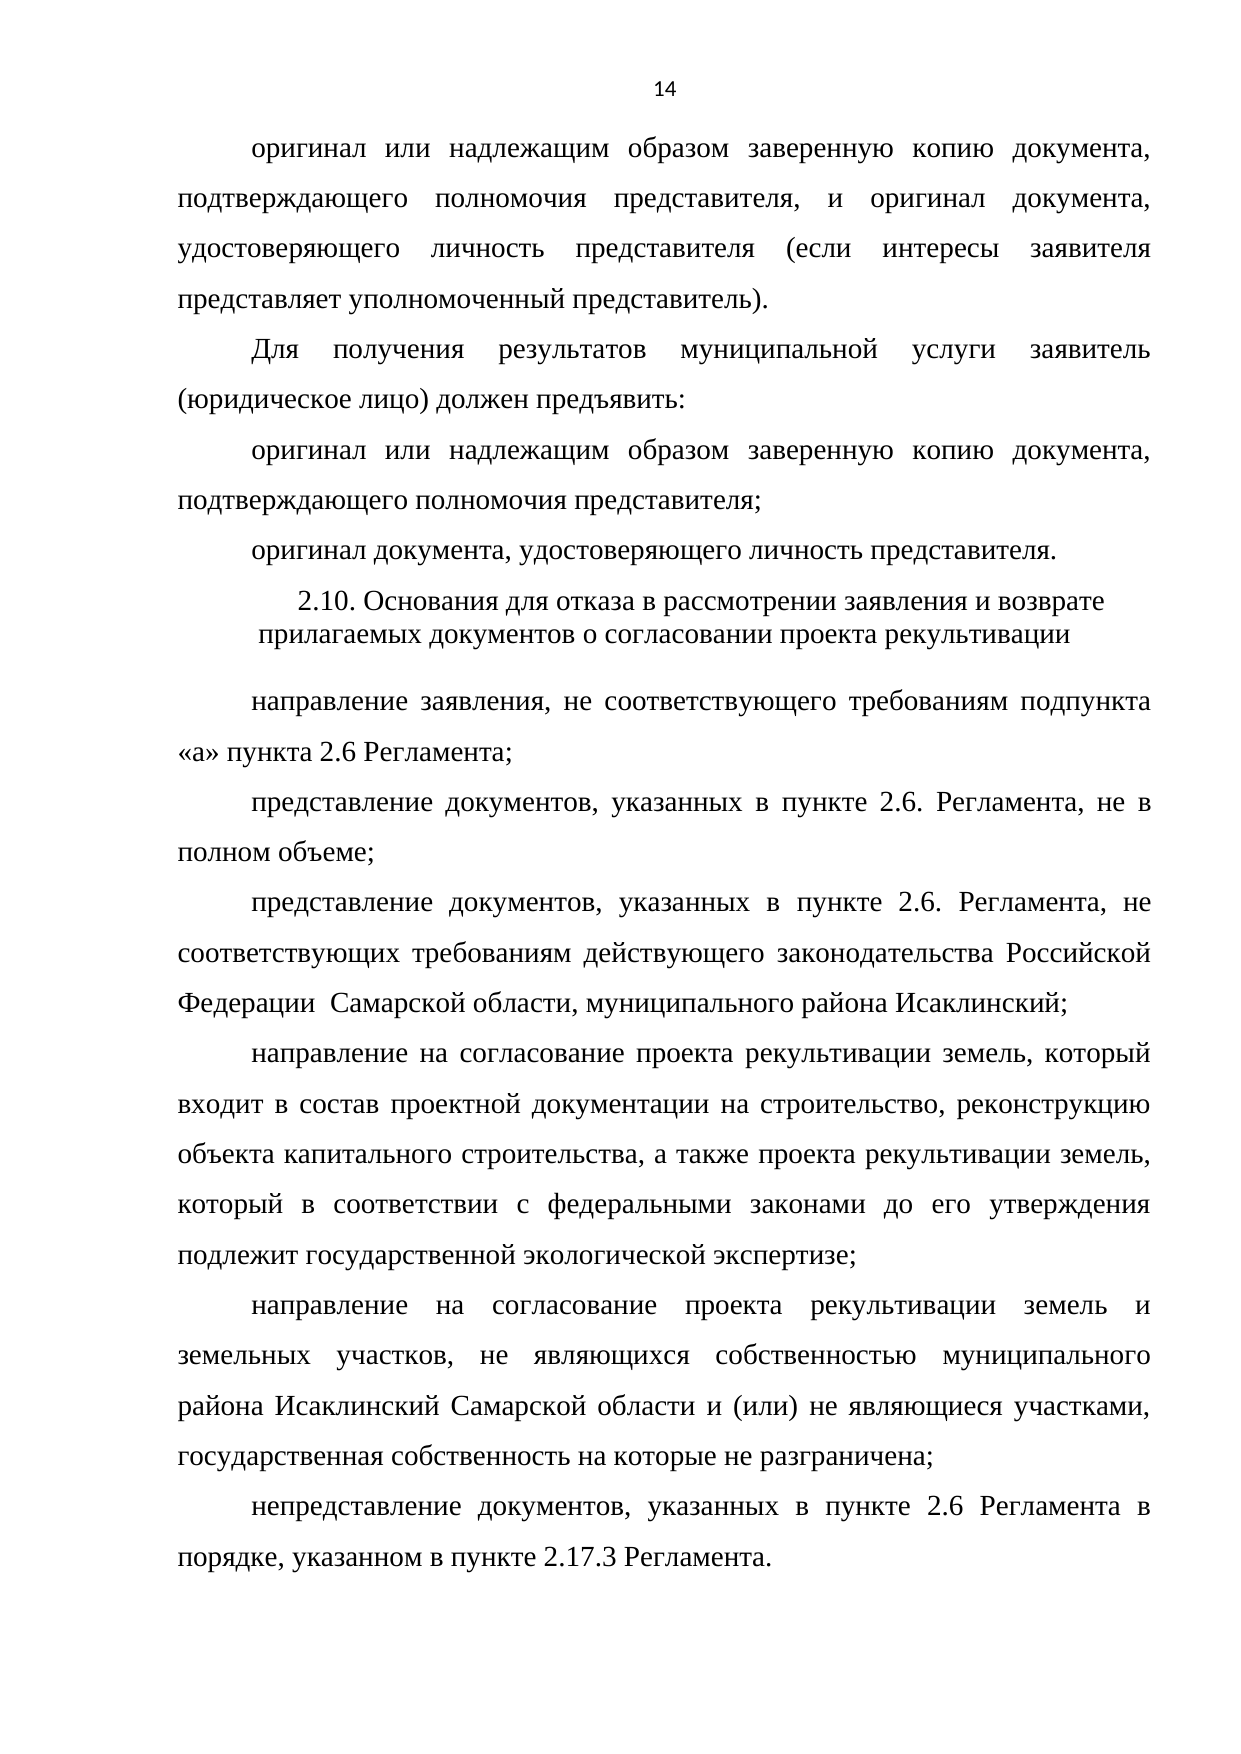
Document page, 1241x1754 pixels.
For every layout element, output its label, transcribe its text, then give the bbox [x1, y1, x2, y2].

text Для получения результатов муниципальной услуги заявитель (юридическое лицо) должен предъявить: [177, 331, 1152, 415]
text представление документов, указанных в пункте 2.6. Регламента, не соответствующих требованиям действующего законодательства Российской Федерации Самарской области, муниципального района Исаклинский; [177, 884, 1152, 1019]
text оригинал или надлежащим образом заверенную копию документа, подтверждающего полномочия представителя, и оригинал документа, удостоверяющего личность представителя (если интересы заявителя представляет уполномоченный представитель). [177, 130, 1152, 314]
text 2.10. Основания для отказа в рассмотрении заявления и возврате прилагаемых документов о согласовании проекта рекультивации [177, 583, 1152, 650]
text направление на согласование проекта рекультивации земель, который входит в состав проектной документации на строительство, реконструкцию объекта капитального строительства, а также проекта рекультивации земель, который в соответствии с федеральными законами до его утверждения подлежит государственной экологической экспертизе; [177, 1036, 1152, 1270]
text оригинал документа, удостоверяющего личность представителя. [177, 532, 1152, 566]
text оригинал или надлежащим образом заверенную копию документа, подтверждающего полномочия представителя; [177, 432, 1152, 516]
text непредставление документов, указанных в пункте 2.6 Регламента в порядке, указанном в пункте 2.17.3 Регламента. [177, 1488, 1152, 1572]
text направление на согласование проекта рекультивации земель и земельных участков, не являющихся собственностью муниципального района Исаклинский Самарской области и (или) не являющиеся участками, государственная собственность на которые не разграничена; [177, 1287, 1152, 1472]
text направление заявления, не соответствующего требованиям подпункта «а» пункта 2.6 Регламента; [177, 683, 1152, 767]
text представление документов, указанных в пункте 2.6. Регламента, не в полном объеме; [177, 784, 1152, 868]
